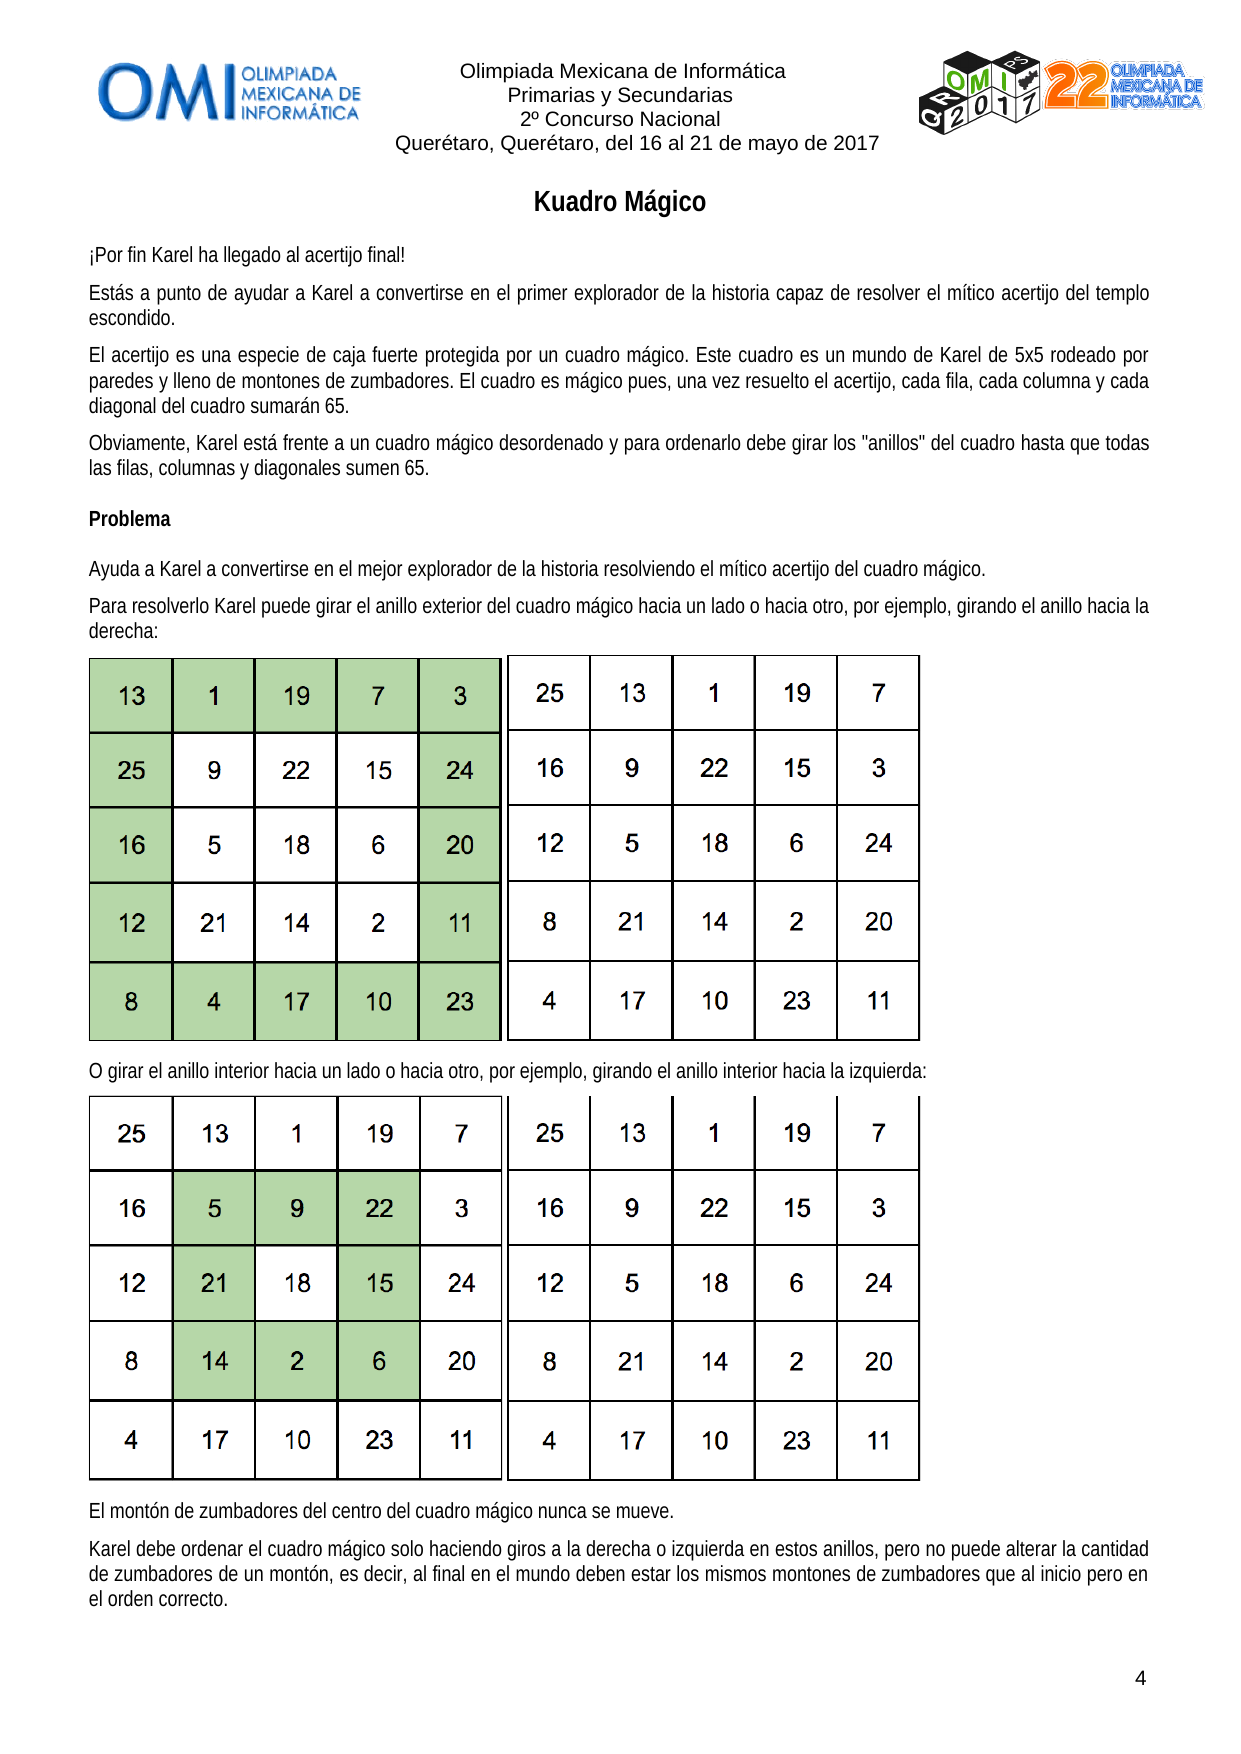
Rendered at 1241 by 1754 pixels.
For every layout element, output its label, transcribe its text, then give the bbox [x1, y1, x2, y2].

text Kuadro Mágico [89, 184, 1152, 217]
text Obviamente, Karel está frente a un cuadro mágico desordenado y para ordenarlo debe girar los "anillos" del cuadro hasta que todas las filas, columnas y diagonales sumen 65. [89, 430, 1152, 480]
text ¡Por fin Karel ha llegado al acertijo final! [89, 242, 1152, 267]
subtitle Problema [89, 505, 1152, 531]
picture [507, 655, 921, 1041]
text Karel debe ordenar el cuadro mágico solo haciendo giros a la derecha o izquierda en estos anillos, pero no puede alterar la cantidad de zumbadores de un montón, es decir, al final en el mundo deben estar los mismos montones de zumbadores que al inicio pero en el orden correcto. [89, 1536, 1152, 1611]
text Para resolverlo Karel puede girar el anillo exterior del cuadro mágico hacia un lado o hacia otro, por ejemplo, girando el anillo hacia la derecha: [89, 593, 1152, 643]
text El acertijo es una especie de caja fuerte protegida por un cuadro mágico. Este cuadro es un mundo de Karel de 5x5 rodeado por paredes y lleno de montones de zumbadores. El cuadro es mágico pues, una vez resuelto el acertijo, cada fila, cada columna y cada diagonal del cuadro sumarán 65. [89, 342, 1152, 418]
text O girar el anillo interior hacia un lado o hacia otro, por ejemplo, girando el anillo interior hacia la izquierda: [89, 1058, 1152, 1083]
text El montón de zumbadores del centro del cuadro mágico nunca se mueve. [89, 1498, 1152, 1523]
picture [507, 1096, 921, 1481]
text Ayuda a Karel a convertirse en el mejor explorador de la historia resolviendo el mítico acertijo del cuadro mágico. [89, 556, 1152, 581]
picture [88, 658, 503, 1041]
picture [88, 52, 363, 129]
picture [905, 40, 1205, 135]
picture [88, 1095, 503, 1481]
text Estás a punto de ayudar a Karel a convertirse en el primer explorador de la historia capaz de resolver el mítico acertijo del templo escondido. [89, 280, 1152, 330]
